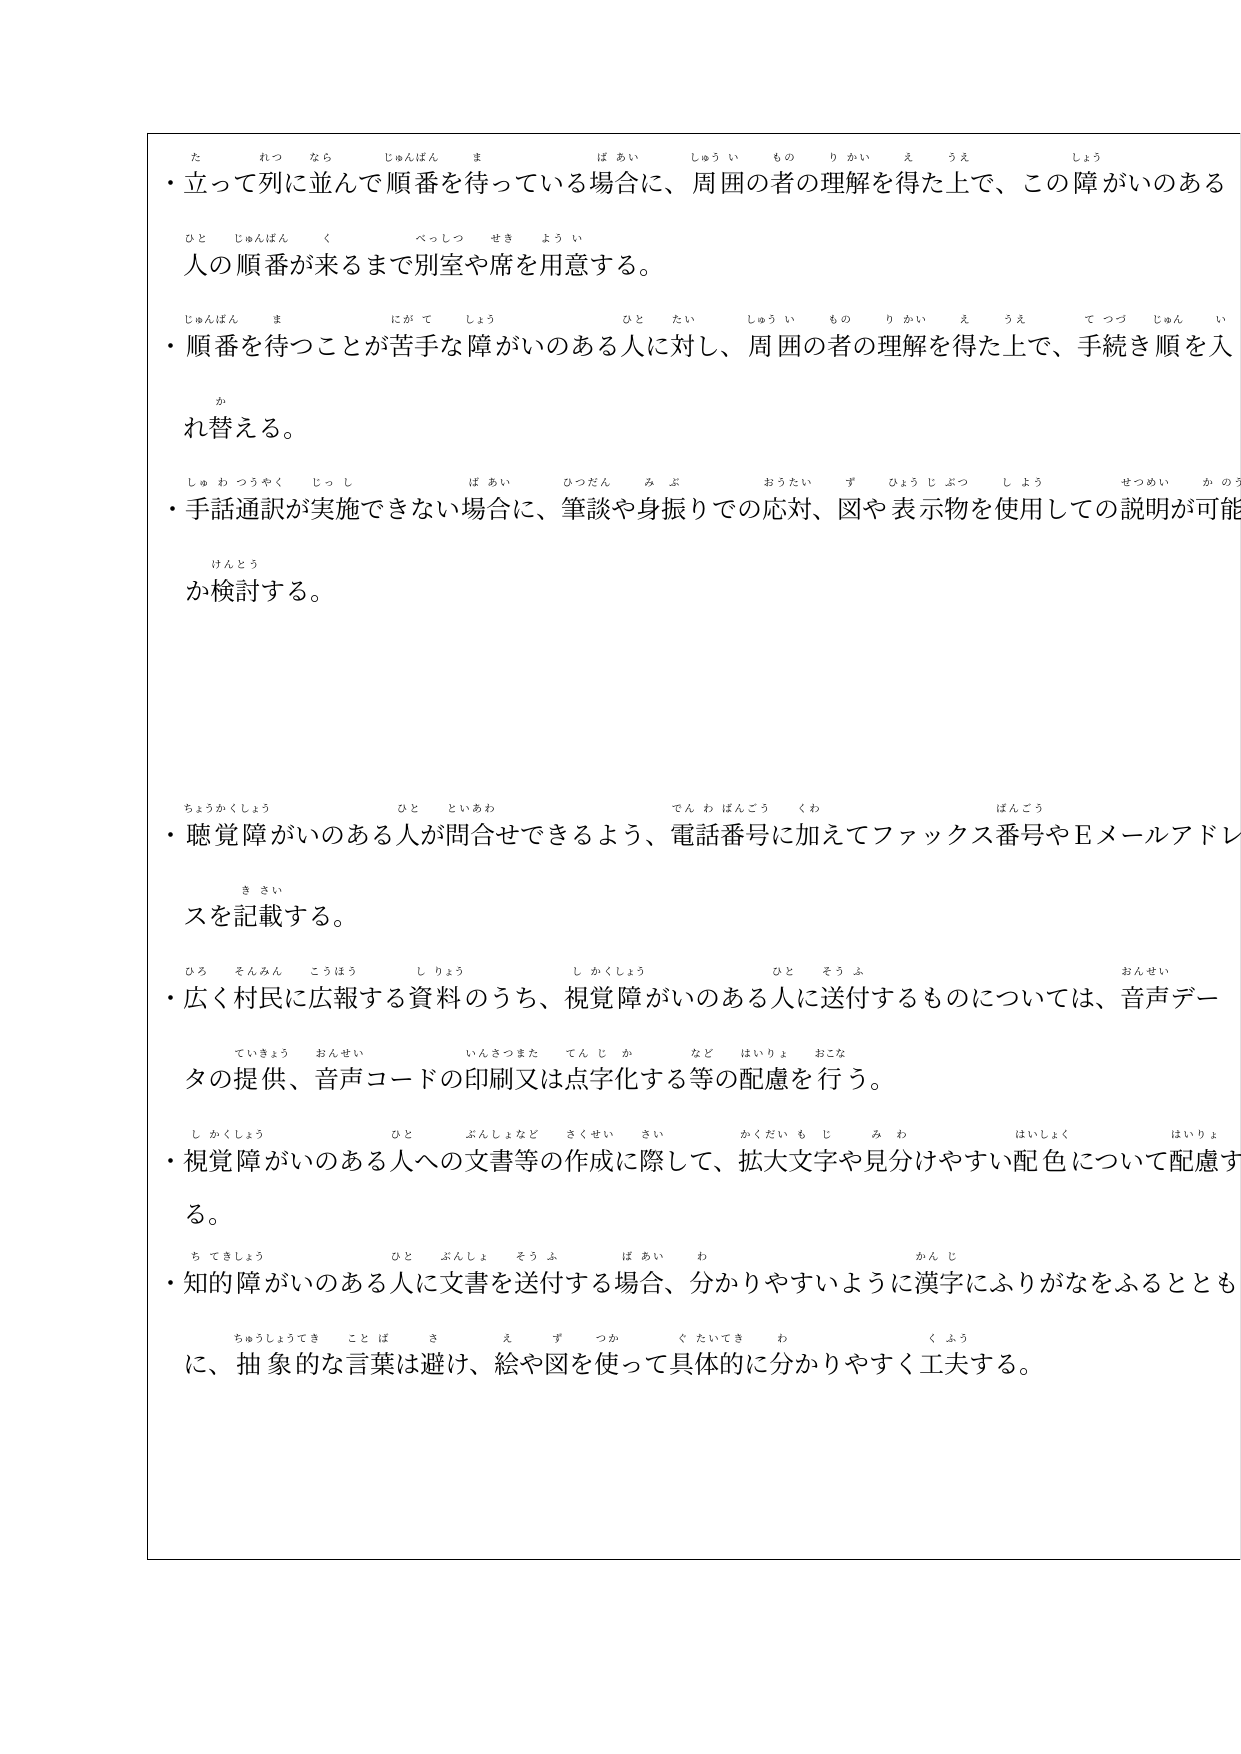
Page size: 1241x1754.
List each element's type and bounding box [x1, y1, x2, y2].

table_header [148, 134, 1240, 1559]
